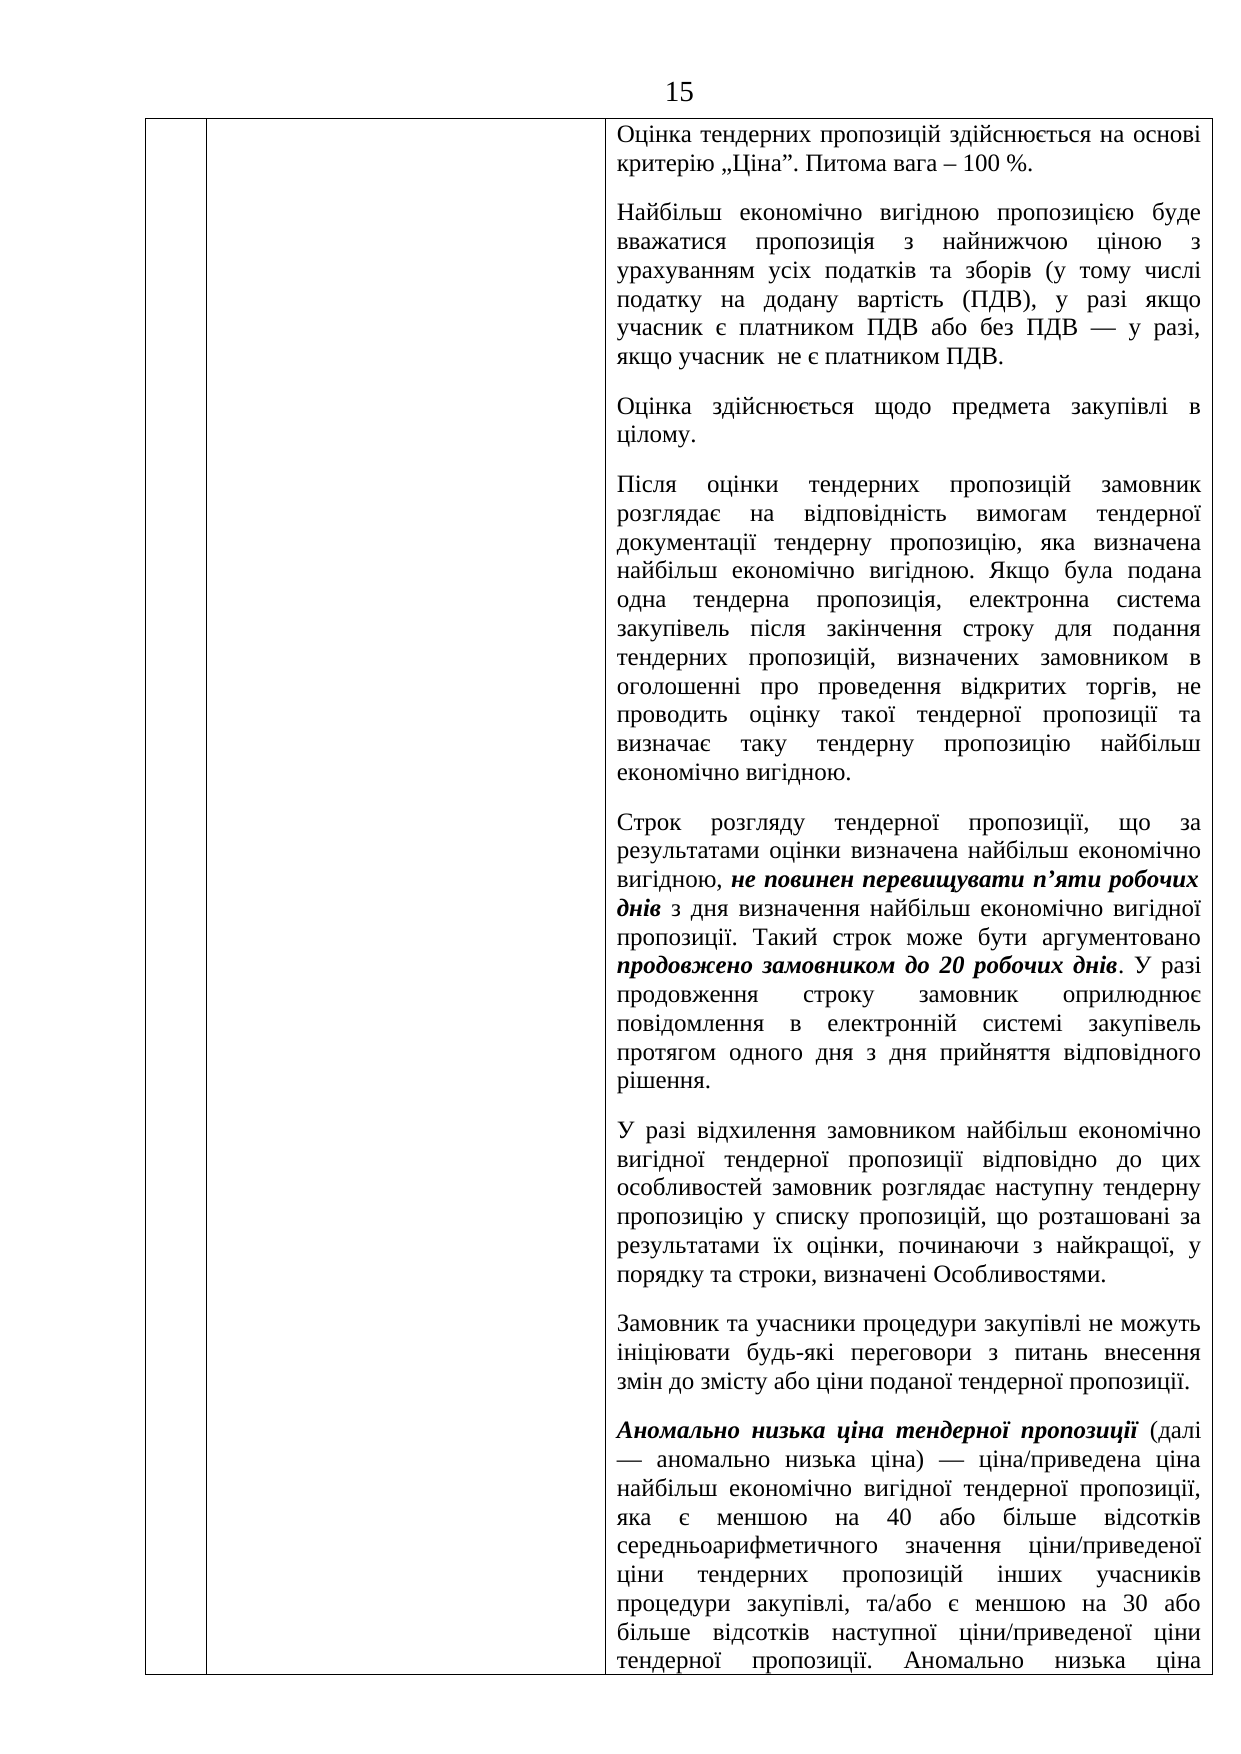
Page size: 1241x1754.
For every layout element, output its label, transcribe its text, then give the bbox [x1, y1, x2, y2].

table_cell 1 [146, 119, 206, 1674]
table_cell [606, 119, 1212, 1674]
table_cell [207, 119, 605, 1674]
